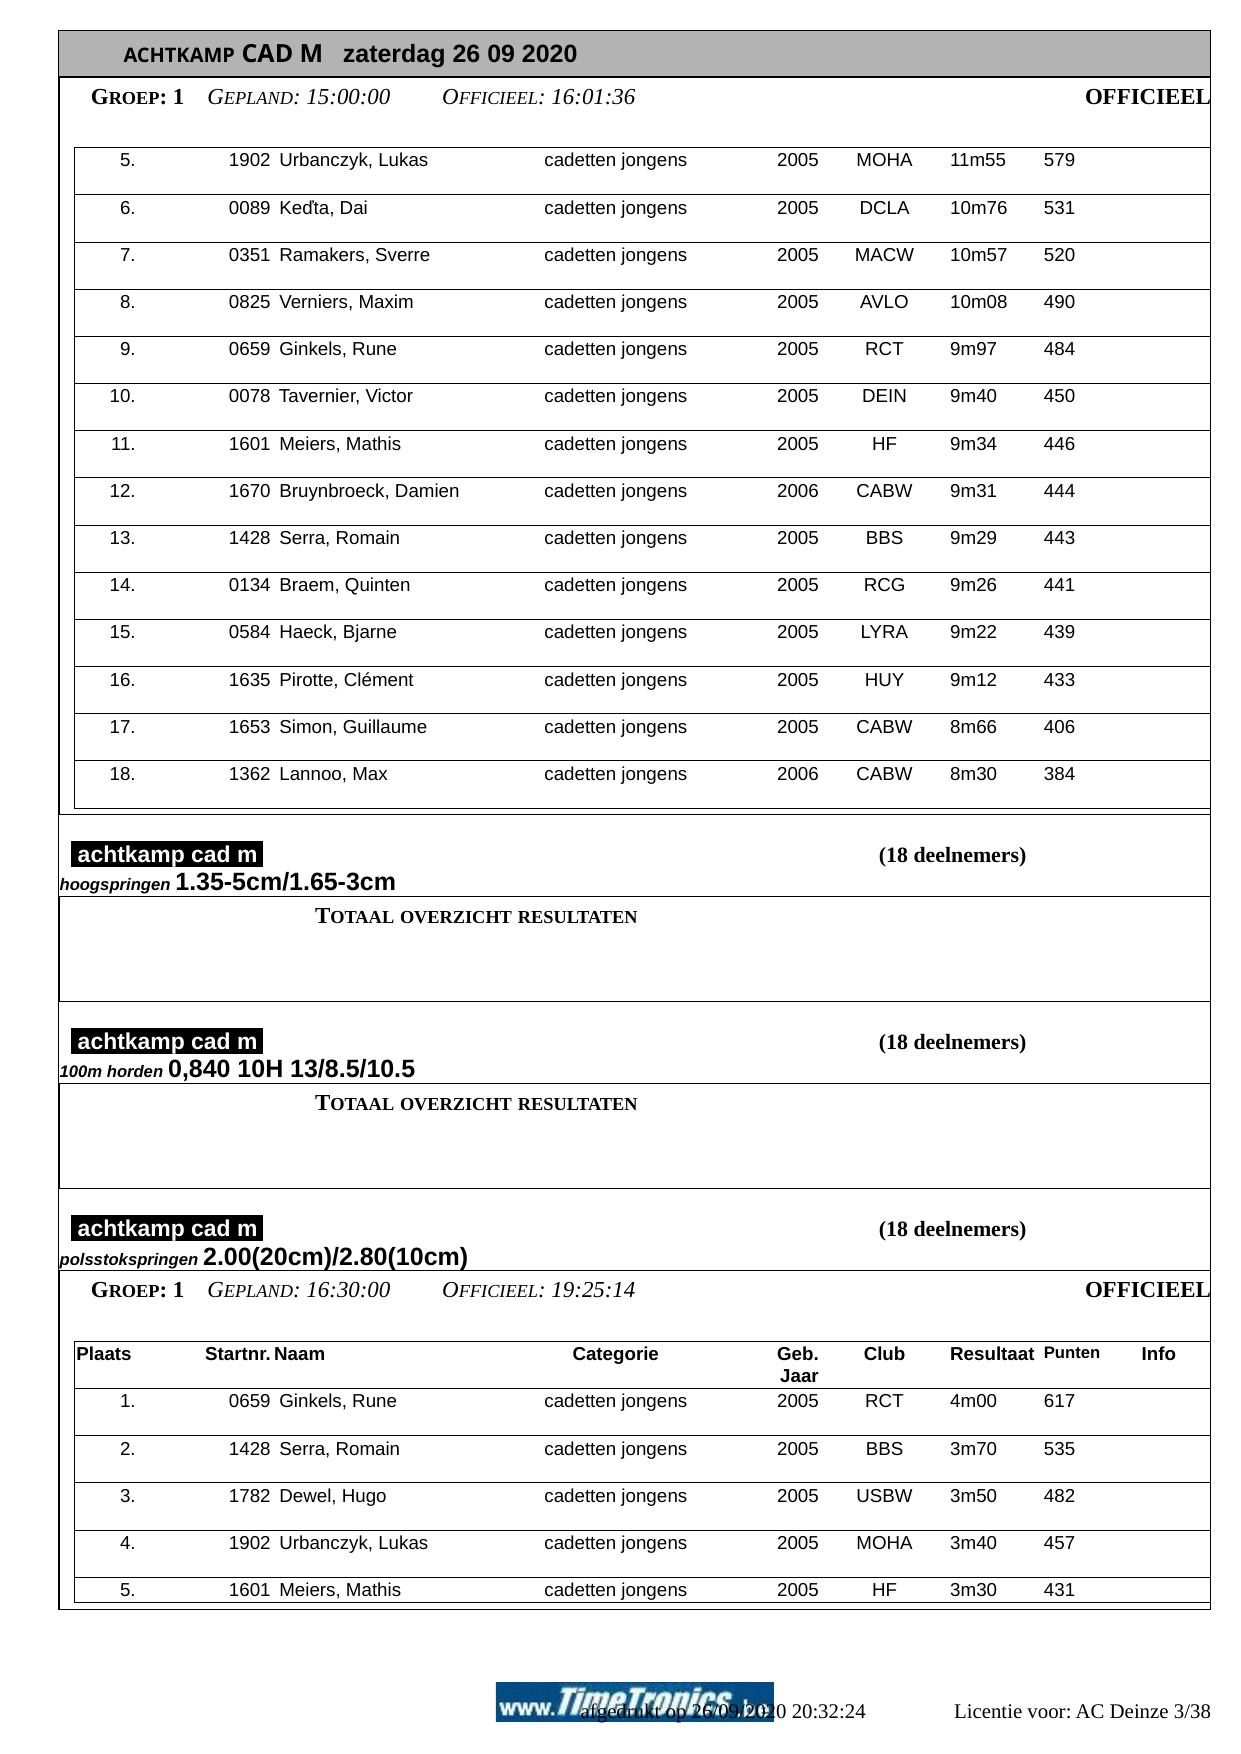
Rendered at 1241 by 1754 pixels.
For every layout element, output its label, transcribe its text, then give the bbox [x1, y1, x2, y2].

table_cell [60, 897, 1210, 1001]
picture [495, 1682, 774, 1722]
table_header achtkamp CAD M zaterdag 26 09 2020 [59, 31, 1210, 76]
table_cell [59, 815, 1210, 896]
table_cell [60, 1271, 1210, 1609]
table_cell [60, 1084, 1210, 1188]
table_cell [60, 78, 1210, 814]
table_cell [59, 1002, 1210, 1083]
table_cell [59, 1189, 1210, 1270]
